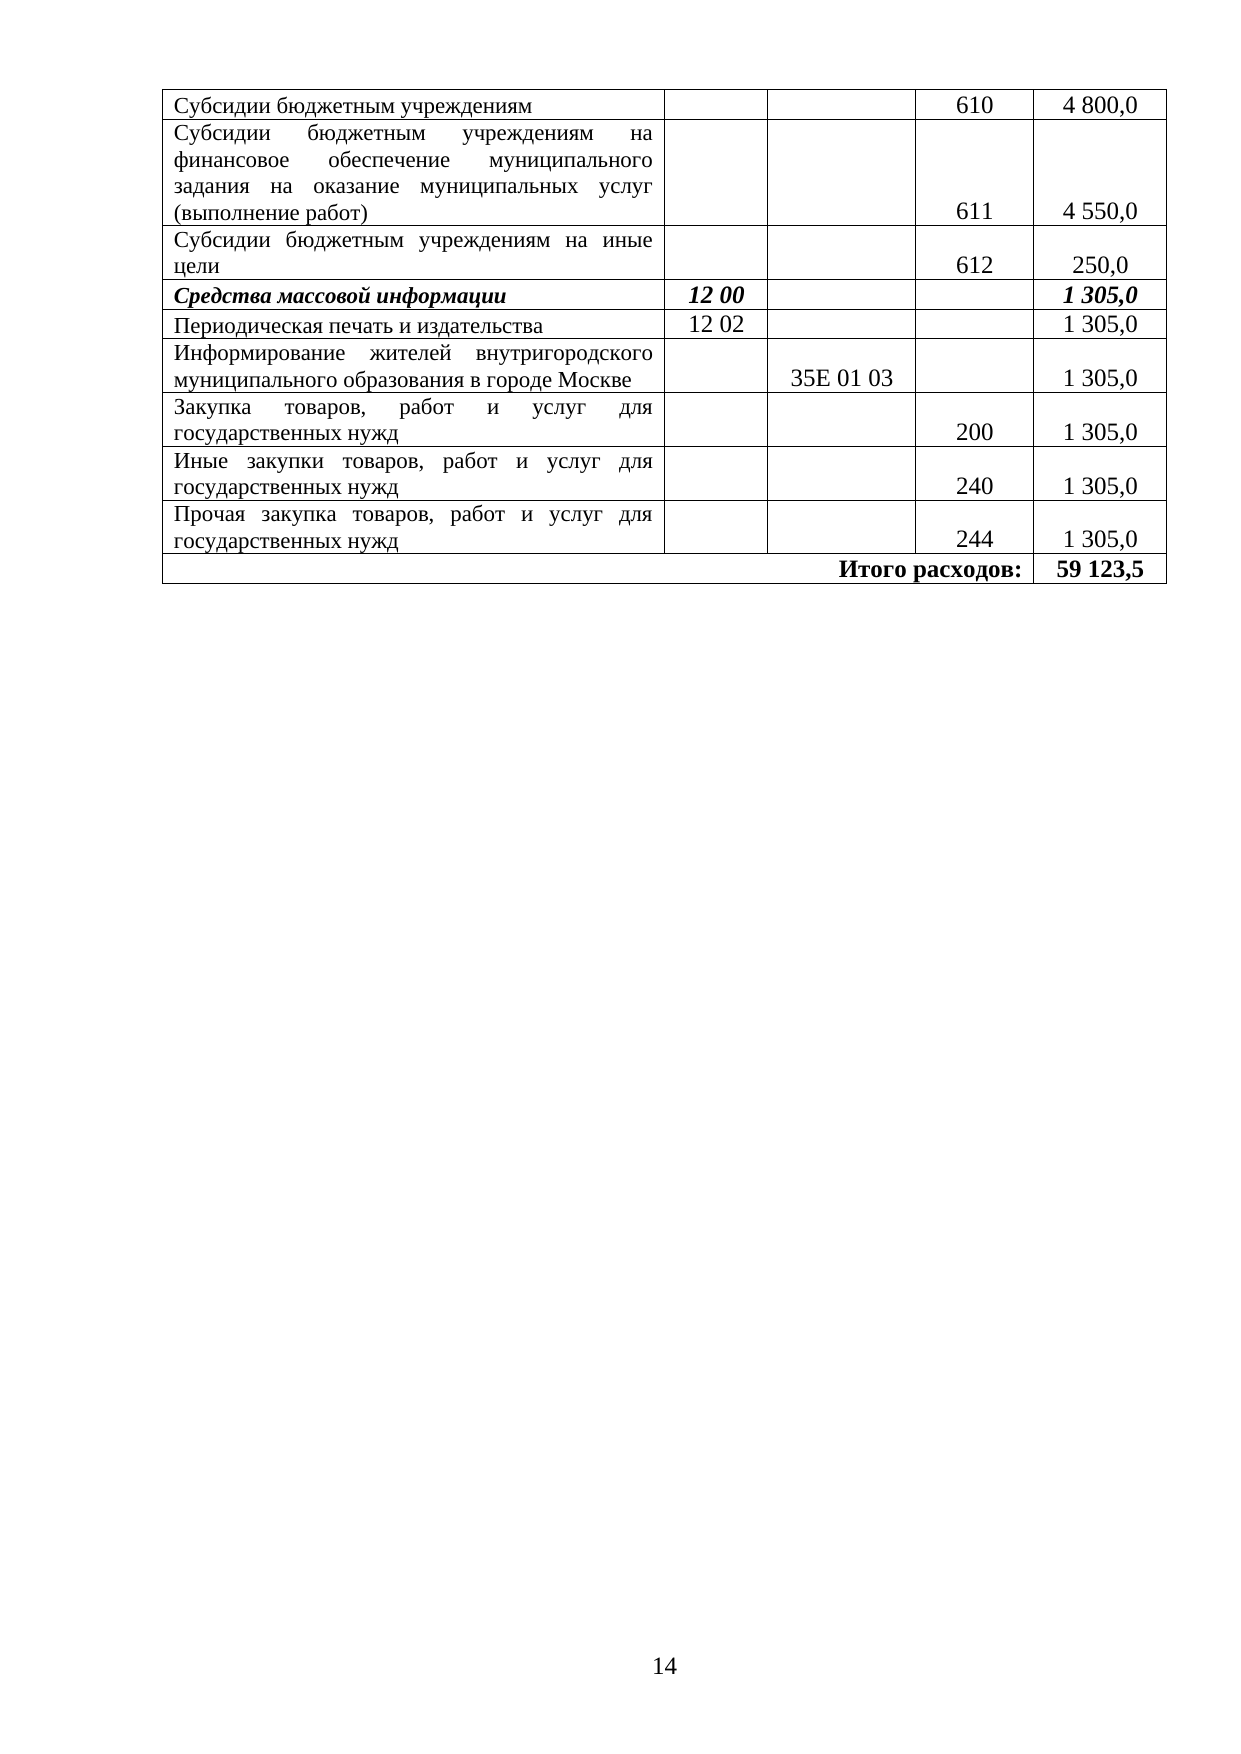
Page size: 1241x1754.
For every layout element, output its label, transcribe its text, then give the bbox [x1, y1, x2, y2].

table_cell 1 305,0 [1034, 280, 1166, 308]
table_cell 244 [916, 501, 1033, 553]
table_cell Закупка товаров, работ и услуг для государственных нужд [163, 393, 664, 446]
table_cell [665, 120, 767, 225]
table_cell 12 02 [665, 310, 767, 338]
table_cell 250,0 [1034, 226, 1166, 279]
table_cell [665, 393, 767, 446]
table_cell Средства массовой информации [163, 280, 664, 308]
table_cell [916, 339, 1033, 392]
table_cell 1 305,0 [1034, 339, 1166, 392]
table_cell 12 00 [665, 280, 767, 308]
table_cell 4 550,0 [1034, 120, 1166, 225]
table_cell 1 305,0 [1034, 393, 1166, 446]
table_cell [768, 120, 915, 225]
table_cell [665, 90, 767, 118]
table_cell 240 [916, 447, 1033, 499]
table_cell [768, 501, 915, 553]
table_cell [768, 393, 915, 446]
table_cell 612 [916, 226, 1033, 279]
table_cell 1 305,0 [1034, 447, 1166, 499]
table_cell Периодическая печать и издательства [163, 310, 664, 338]
table_cell [665, 501, 767, 553]
table_cell [665, 226, 767, 279]
table_cell 59 123,5 [1034, 554, 1166, 583]
table_cell 1 305,0 [1034, 501, 1166, 553]
table_cell [768, 447, 915, 499]
table_cell [768, 90, 915, 118]
table_cell [916, 280, 1033, 308]
table_cell Субсидии бюджетным учреждениям [163, 90, 664, 118]
table_cell Иные закупки товаров, работ и услуг для государственных нужд [163, 447, 664, 499]
table_cell 35Е 01 03 [768, 339, 915, 392]
table_cell 4 800,0 [1034, 90, 1166, 118]
table_cell [768, 280, 915, 308]
table_cell [768, 226, 915, 279]
table_cell Субсидии бюджетным учреждениям на иные цели [163, 226, 664, 279]
table_cell 200 [916, 393, 1033, 446]
table_cell Итого расходов: [163, 554, 1033, 583]
table_cell 611 [916, 120, 1033, 225]
table_cell Прочая закупка товаров, работ и услуг для государственных нужд [163, 501, 664, 553]
table_cell Информирование жителей внутригородского муниципального образования в городе Москве [163, 339, 664, 392]
table_cell [665, 447, 767, 499]
table_cell [768, 310, 915, 338]
table_cell [665, 339, 767, 392]
table_cell [916, 310, 1033, 338]
table_cell Субсидии бюджетным учреждениям на финансовое обеспечение муниципального задания на оказание муниципальных услуг (выполнение работ) [163, 120, 664, 225]
table_cell 1 305,0 [1034, 310, 1166, 338]
table_cell 610 [916, 90, 1033, 118]
